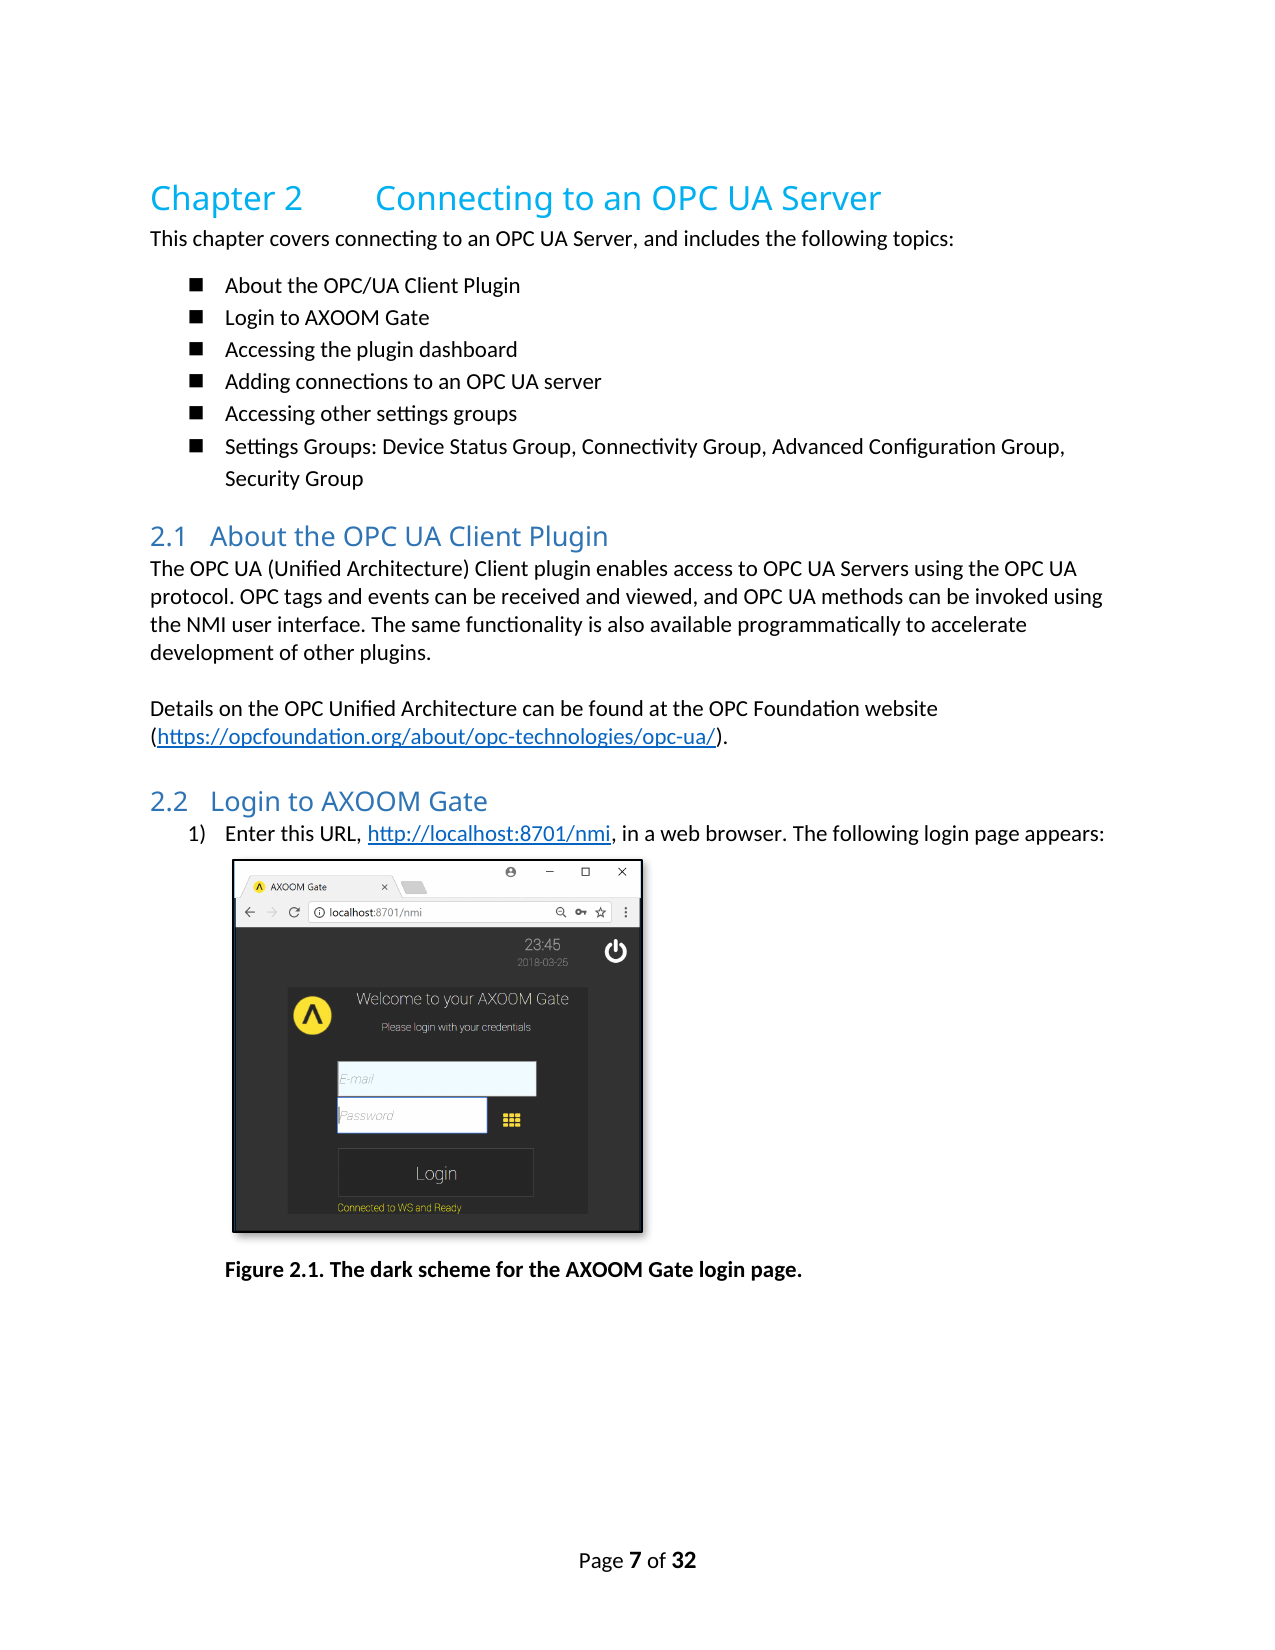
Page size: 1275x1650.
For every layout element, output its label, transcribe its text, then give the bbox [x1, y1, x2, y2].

list Enter this URL, http://localhost:8701/nmi, in a web browser. The following login page appears: [187, 819, 1125, 847]
text Details on the OPC Unified Architecture can be found at the OPC Foundation website (https://opcfoundation.org/about/opc-technologies/opc-ua/). [150, 694, 1125, 750]
text The OPC UA (Unified Architecture) Client plugin enables access to OPC UA Servers using the OPC UA protocol. OPC tags and events can be received and viewed, and OPC UA methods can be invoked using the NMI user interface. The same functionality is also available programmatically to accelerate development of other plugins. [150, 554, 1125, 666]
list Accessing the plugin dashboard [187, 335, 1125, 363]
picture [234, 861, 641, 1231]
list Settings Groups: Device Status Group, Connectivity Group, Advanced Configuration Group, Security Group [187, 432, 1125, 492]
text This chapter covers connecting to an OPC UA Server, and includes the following topics: [150, 224, 1125, 252]
list About the OPC/UA Client Plugin [187, 271, 1125, 299]
subtitle Connecting to an OPC UA Server [150, 175, 1125, 220]
list Login to AXOOM Gate [187, 303, 1125, 331]
subtitle About the OPC UA Client Plugin [150, 517, 1125, 554]
list Adding connections to an OPC UA server [187, 367, 1125, 395]
subtitle Login to AXOOM Gate [150, 782, 1125, 819]
list Accessing other settings groups [187, 399, 1125, 428]
